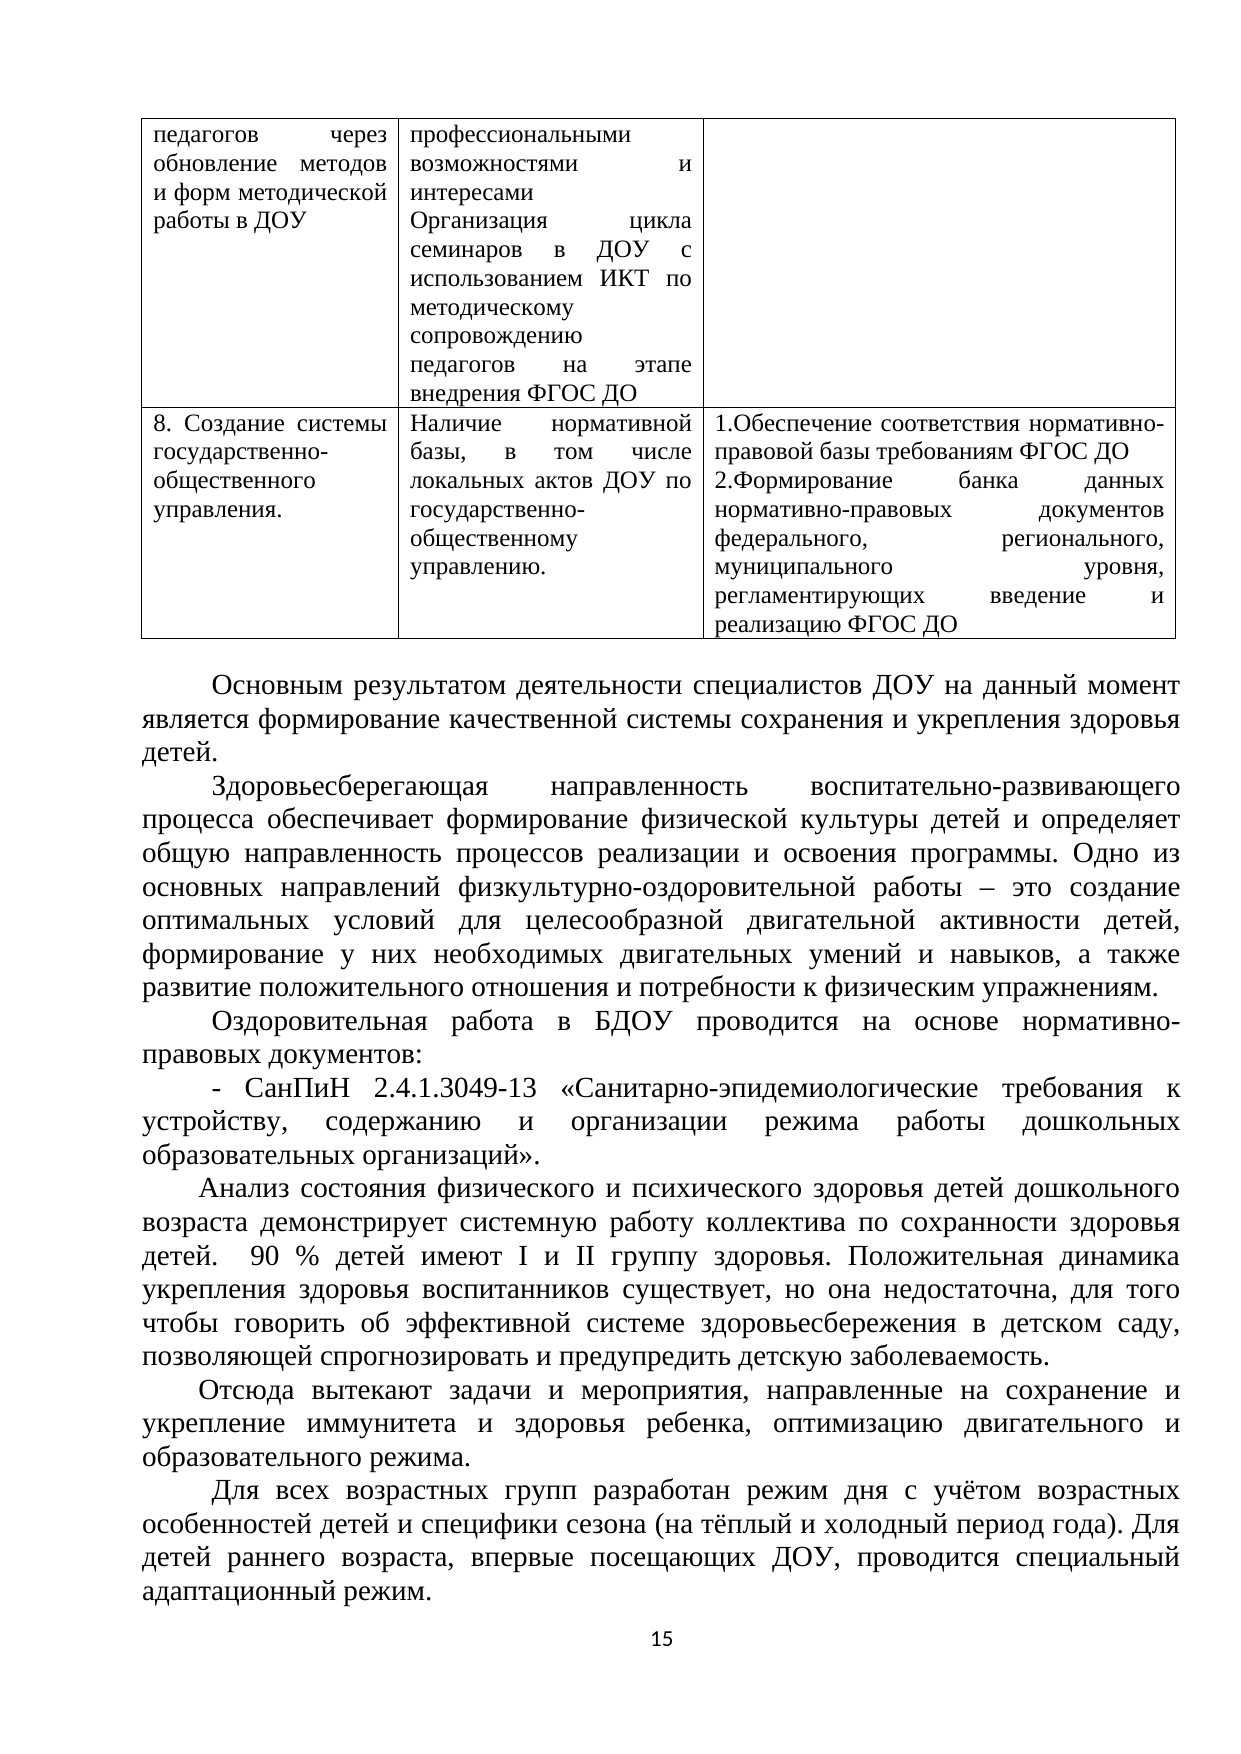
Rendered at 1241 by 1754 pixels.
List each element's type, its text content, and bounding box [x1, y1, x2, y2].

table_cell 1.Обеспечение соответствия нормативно-правовой базы требованиям ФГОС ДО 2.Формирование банка данных нормативно-правовых документов федерального, регионального, муниципального уровня, регламентирующих введение и реализацию ФГОС ДО [704, 408, 1175, 638]
text Здоровьесберегающая направленность воспитательно-развивающего процесса обеспечивает формирование физической культуры детей и определяет общую направленность процессов реализации и освоения программы. Одно из основных направлений физкультурно-оздоровительной работы – это создание оптимальных условий для целесообразной двигательной активности детей, формирование у них необходимых двигательных умений и навыков, а также развитие положительного отношения и потребности к физическим упражнениям. [142, 768, 1181, 1003]
text Отсюда вытекают задачи и мероприятия, направленные на сохранение и укрепление иммунитета и здоровья ребенка, оптимизацию двигательного и образовательного режима. [142, 1372, 1181, 1472]
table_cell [704, 119, 1175, 407]
text Оздоровительная работа в БДОУ проводится на основе нормативно-правовых документов: [142, 1003, 1181, 1070]
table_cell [142, 119, 398, 407]
text Для всех возрастных групп разработан режим дня с учётом возрастных особенностей детей и специфики сезона (на тёплый и холодный период года). Для детей раннего возраста, впервые посещающих ДОУ, проводится специальный адаптационный режим. [142, 1472, 1181, 1607]
text Анализ состояния физического и психического здоровья детей дошкольного возраста демонстрирует системную работу коллектива по сохранности здоровья детей. 90 % детей имеют I и II группу здоровья. Положительная динамика укрепления здоровья воспитанников существует, но она недостаточна, для того чтобы говорить об эффективной системе здоровьесбережения в детском саду, позволяющей спрогнозировать и предупредить детскую заболеваемость. [142, 1171, 1181, 1372]
table_cell 8. Создание системы государственно-общественного управления. [142, 408, 398, 638]
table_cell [399, 119, 703, 407]
text Основным результатом деятельности специалистов ДОУ на данный момент является формирование качественной системы сохранения и укрепления здоровья детей. [142, 667, 1181, 768]
text - СанПиН 2.4.1.3049-13 «Санитарно-эпидемиологические требования к устройству, содержанию и организации режима работы дошкольных образовательных организаций». [142, 1070, 1181, 1171]
table_cell Наличие нормативной базы, в том числе локальных актов ДОУ по государственно-общественному управлению. [399, 408, 703, 638]
